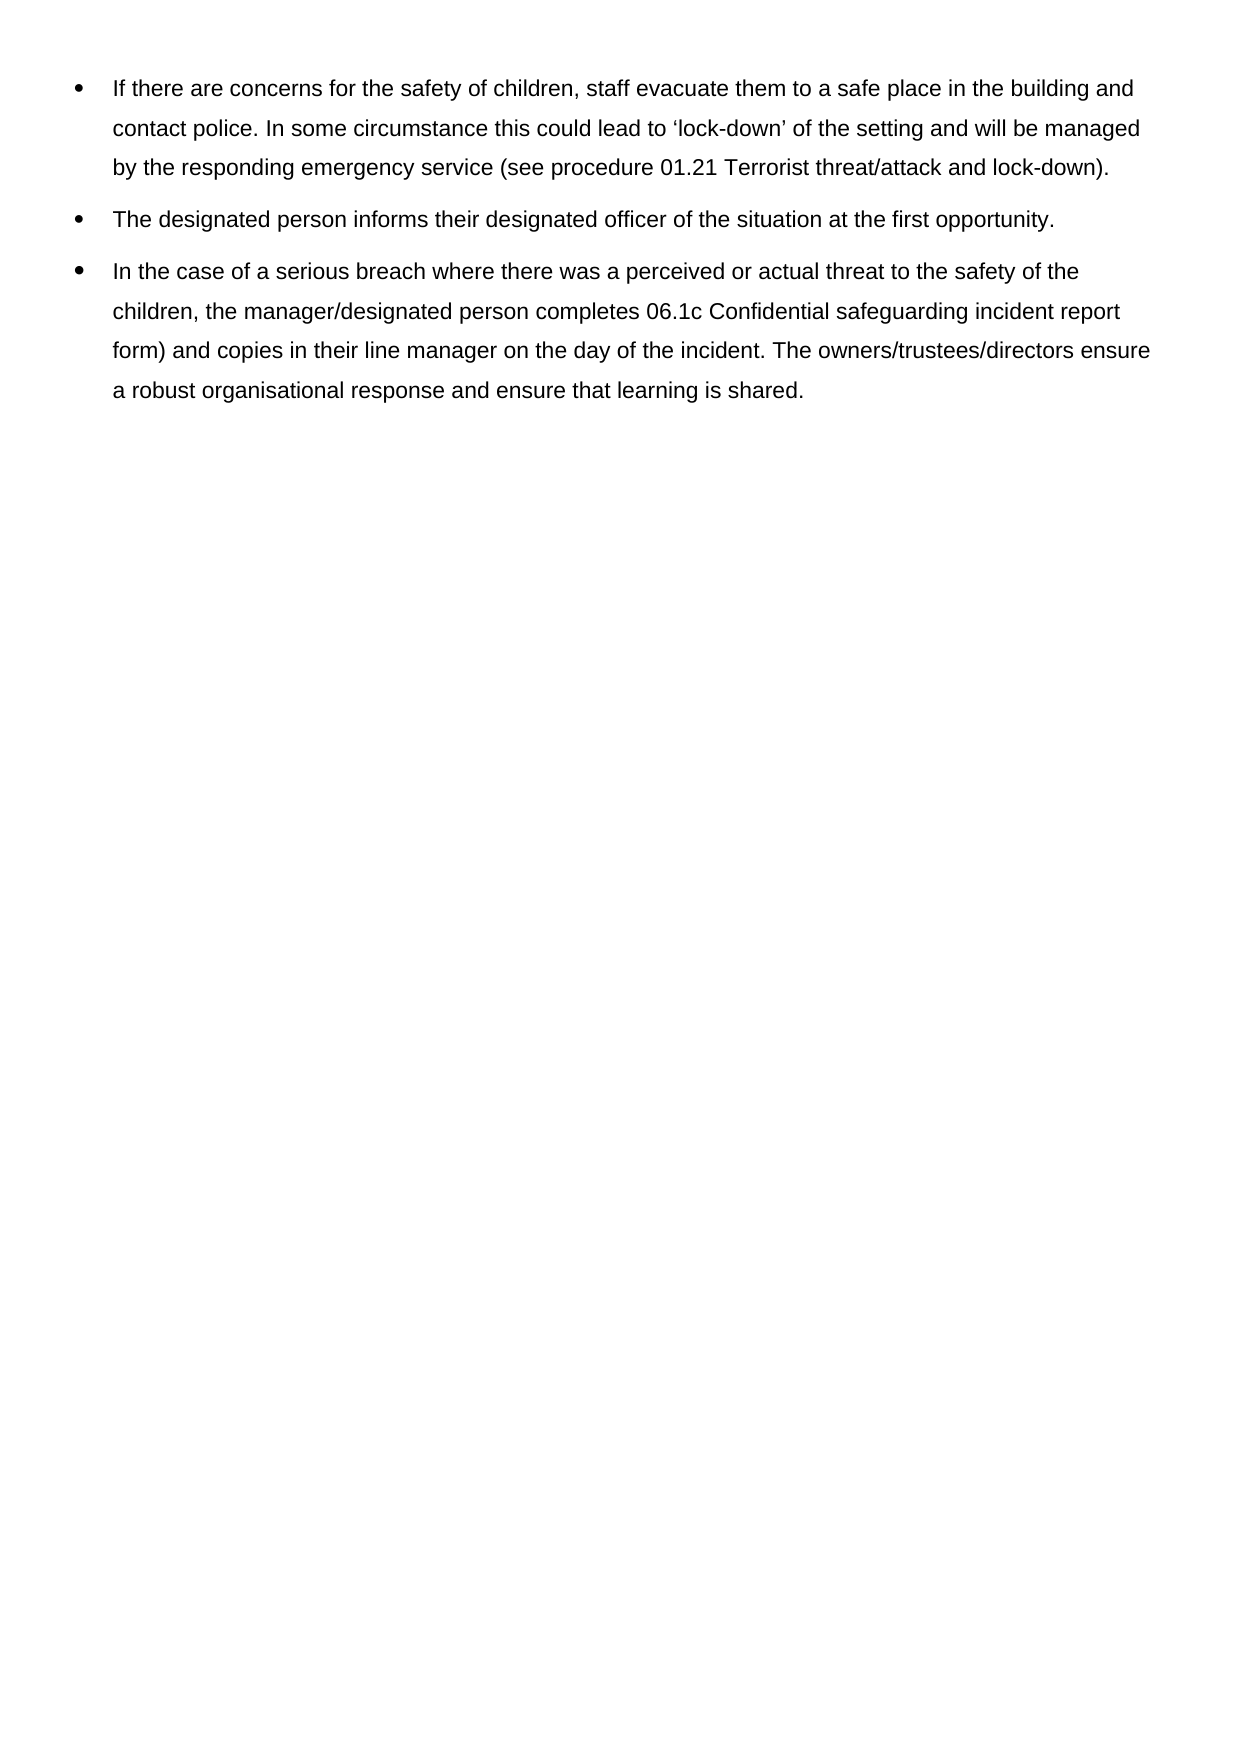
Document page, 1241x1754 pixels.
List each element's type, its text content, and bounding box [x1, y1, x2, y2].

list If there are concerns for the safety of children, staff evacuate them to a safe place in the building and contact police. In some circumstance this could lead to ‘lock-down’ of the setting and will be managed by the responding emergency service (see procedure 01.21 Terrorist threat/attack and lock-down). [75, 75, 1165, 180]
list The designated person informs their designated officer of the situation at the first opportunity. [75, 206, 1165, 232]
list In the case of a serious breach where there was a perceived or actual threat to the safety of the children, the manager/designated person completes 06.1c Confidential safeguarding incident report form) and copies in their line manager on the day of the incident. The owners/trustees/directors ensure a robust organisational response and ensure that learning is shared. [75, 258, 1165, 403]
